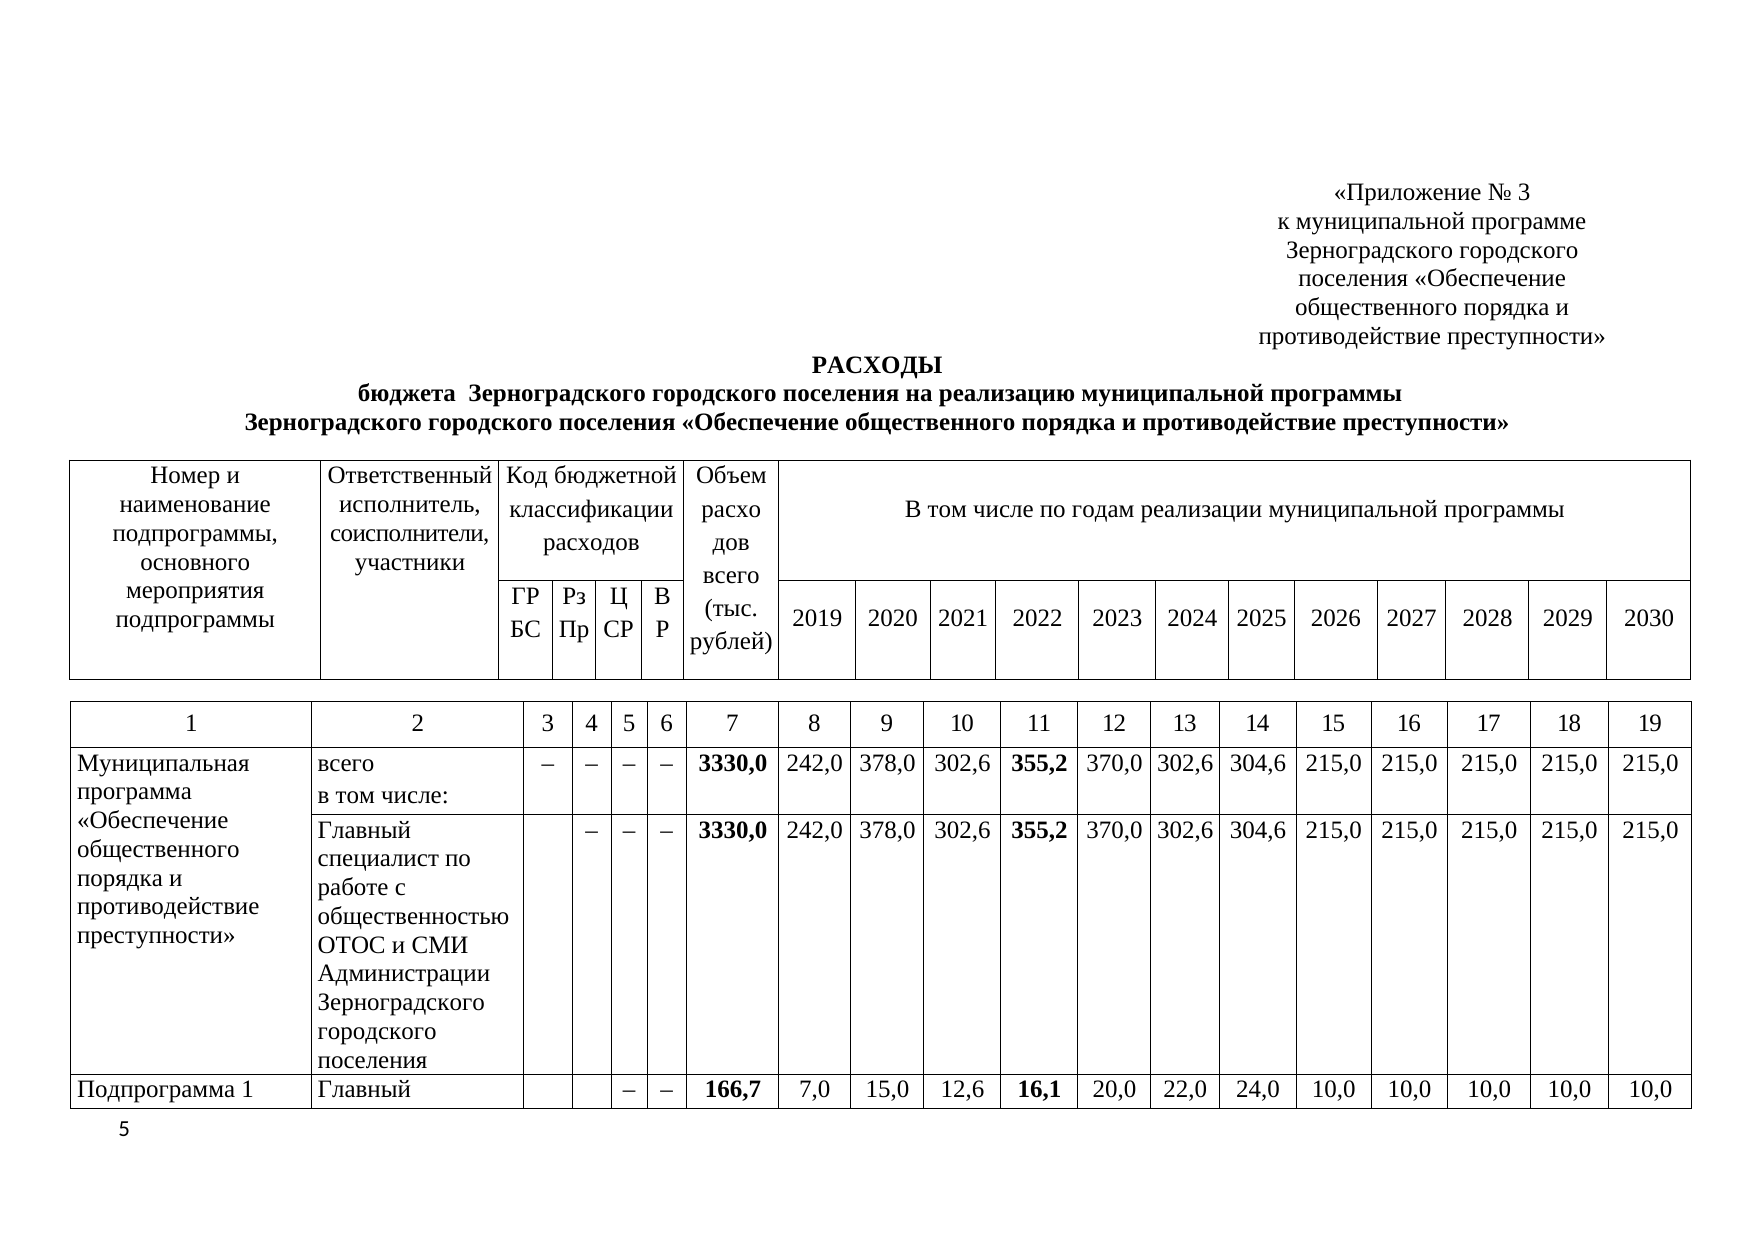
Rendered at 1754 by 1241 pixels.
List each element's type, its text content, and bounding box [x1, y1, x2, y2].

table_cell 10,0 [1448, 1075, 1530, 1107]
table_cell 10,0 [1297, 1075, 1371, 1107]
table_header 3 [524, 702, 572, 747]
table_cell 378,0 [851, 748, 923, 814]
table_header 7 [687, 702, 778, 747]
table_cell – [573, 815, 611, 1073]
table_cell ВР [642, 581, 683, 679]
text Расходы бюджета Зерноградского городского поселения на реализацию муниципальной программы [118, 350, 1636, 407]
table_cell 24,0 [1220, 1075, 1296, 1107]
table_header 10 [924, 702, 1000, 747]
table_header Код бюджетной классификации расходов [499, 461, 683, 580]
table_cell 3330,0 [687, 748, 778, 814]
table_cell – [573, 748, 611, 814]
table_cell 242,0 [779, 748, 850, 814]
text к муниципальной программе Зерноградского городского поселения «Обеспечение общественного порядка и противодействие преступности» [1228, 206, 1636, 350]
table_cell 12,6 [924, 1075, 1000, 1107]
table_cell 166,7 [687, 1075, 778, 1107]
table_header 12 [1078, 702, 1150, 747]
table_header В том числе по годам реализации муниципальной программы [779, 461, 1690, 580]
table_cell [312, 1075, 523, 1107]
table_header 9 [851, 702, 923, 747]
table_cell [71, 1075, 311, 1107]
table_cell [524, 815, 572, 1073]
table_header 5 [612, 702, 647, 747]
table_cell 370,0 [1078, 815, 1150, 1073]
table_cell 2023 [1079, 581, 1155, 679]
text Зерноградского городского поселения «Обеспечение общественного порядка и противодействие преступности» [118, 407, 1636, 436]
table_cell – [612, 748, 647, 814]
table_cell – [612, 815, 647, 1073]
table_cell 215,0 [1297, 748, 1371, 814]
table_header 1 [71, 702, 311, 747]
table_header 2 [312, 702, 523, 747]
table_header 8 [779, 702, 850, 747]
table_cell 302,6 [924, 815, 1000, 1073]
table_cell 355,2 [1001, 748, 1077, 814]
table_cell – [648, 815, 686, 1073]
table_cell 302,6 [1151, 748, 1219, 814]
table_cell 215,0 [1609, 748, 1691, 814]
table_cell 2029 [1529, 581, 1606, 679]
table_cell 215,0 [1609, 815, 1691, 1073]
table_header 4 [573, 702, 611, 747]
table_cell 22,0 [1151, 1075, 1219, 1107]
table_cell [573, 1075, 611, 1107]
table_cell 2024 [1156, 581, 1228, 679]
table_cell ГР БС [499, 581, 552, 679]
table_cell 215,0 [1531, 815, 1608, 1073]
table_cell – [648, 1075, 686, 1107]
table_cell 2027 [1378, 581, 1445, 679]
table_cell 10,0 [1372, 1075, 1447, 1107]
table_cell 7,0 [779, 1075, 850, 1107]
table_cell 20,0 [1078, 1075, 1150, 1107]
table_cell Муниципальная программа «Обеспечение общественного порядка и противодействие преступности» [71, 748, 311, 1073]
table_cell 2020 [856, 581, 930, 679]
table_header 19 [1609, 702, 1691, 747]
table_cell 215,0 [1297, 815, 1371, 1073]
table_cell 355,2 [1001, 815, 1077, 1073]
table_cell 2028 [1446, 581, 1528, 679]
table_cell РзПр [553, 581, 595, 679]
table_header Ответственный исполнитель, соисполнители, участники [321, 461, 498, 679]
table_header 11 [1001, 702, 1077, 747]
table_cell 304,6 [1220, 748, 1296, 814]
table_cell – [612, 1075, 647, 1107]
table_header Объем расхо дов всего (тыс. рублей) [684, 461, 778, 679]
table_cell 10,0 [1531, 1075, 1608, 1107]
table_cell ЦСР [596, 581, 641, 679]
table_cell 302,6 [924, 748, 1000, 814]
table_cell 2026 [1295, 581, 1377, 679]
text «Приложение № 3 [1228, 177, 1636, 206]
table_cell [524, 1075, 572, 1107]
table_cell 302,6 [1151, 815, 1219, 1073]
table_cell 215,0 [1448, 815, 1530, 1073]
table_header 15 [1297, 702, 1371, 747]
table_cell 378,0 [851, 815, 923, 1073]
table_cell 215,0 [1372, 815, 1447, 1073]
table_cell 215,0 [1372, 748, 1447, 814]
table_header 18 [1531, 702, 1608, 747]
table_cell 2025 [1229, 581, 1294, 679]
table_cell – [524, 748, 572, 814]
table_header 13 [1151, 702, 1219, 747]
table_cell – [648, 748, 686, 814]
table_cell 2021 [931, 581, 995, 679]
table_cell 3330,0 [687, 815, 778, 1073]
table_header 16 [1372, 702, 1447, 747]
table_cell Главный специалист по работе с общественностью ОТОС и СМИ Администрации Зерноградского городского поселения [312, 815, 523, 1073]
table_cell 2022 [996, 581, 1078, 679]
table_header 17 [1448, 702, 1530, 747]
table_cell всего в том числе: [312, 748, 523, 814]
table_cell 215,0 [1448, 748, 1530, 814]
table_cell 15,0 [851, 1075, 923, 1107]
table_cell 242,0 [779, 815, 850, 1073]
table_cell 2030 [1607, 581, 1690, 679]
table_cell 304,6 [1220, 815, 1296, 1073]
table_header 14 [1220, 702, 1296, 747]
table_cell 370,0 [1078, 748, 1150, 814]
table_cell 16,1 [1001, 1075, 1077, 1107]
table_cell 10,0 [1609, 1075, 1691, 1107]
table_cell 2019 [779, 581, 855, 679]
table_cell 215,0 [1531, 748, 1608, 814]
table_header Номер и наименование подпрограммы, основного мероприятия подпрограммы [70, 461, 320, 679]
table_header 6 [648, 702, 686, 747]
